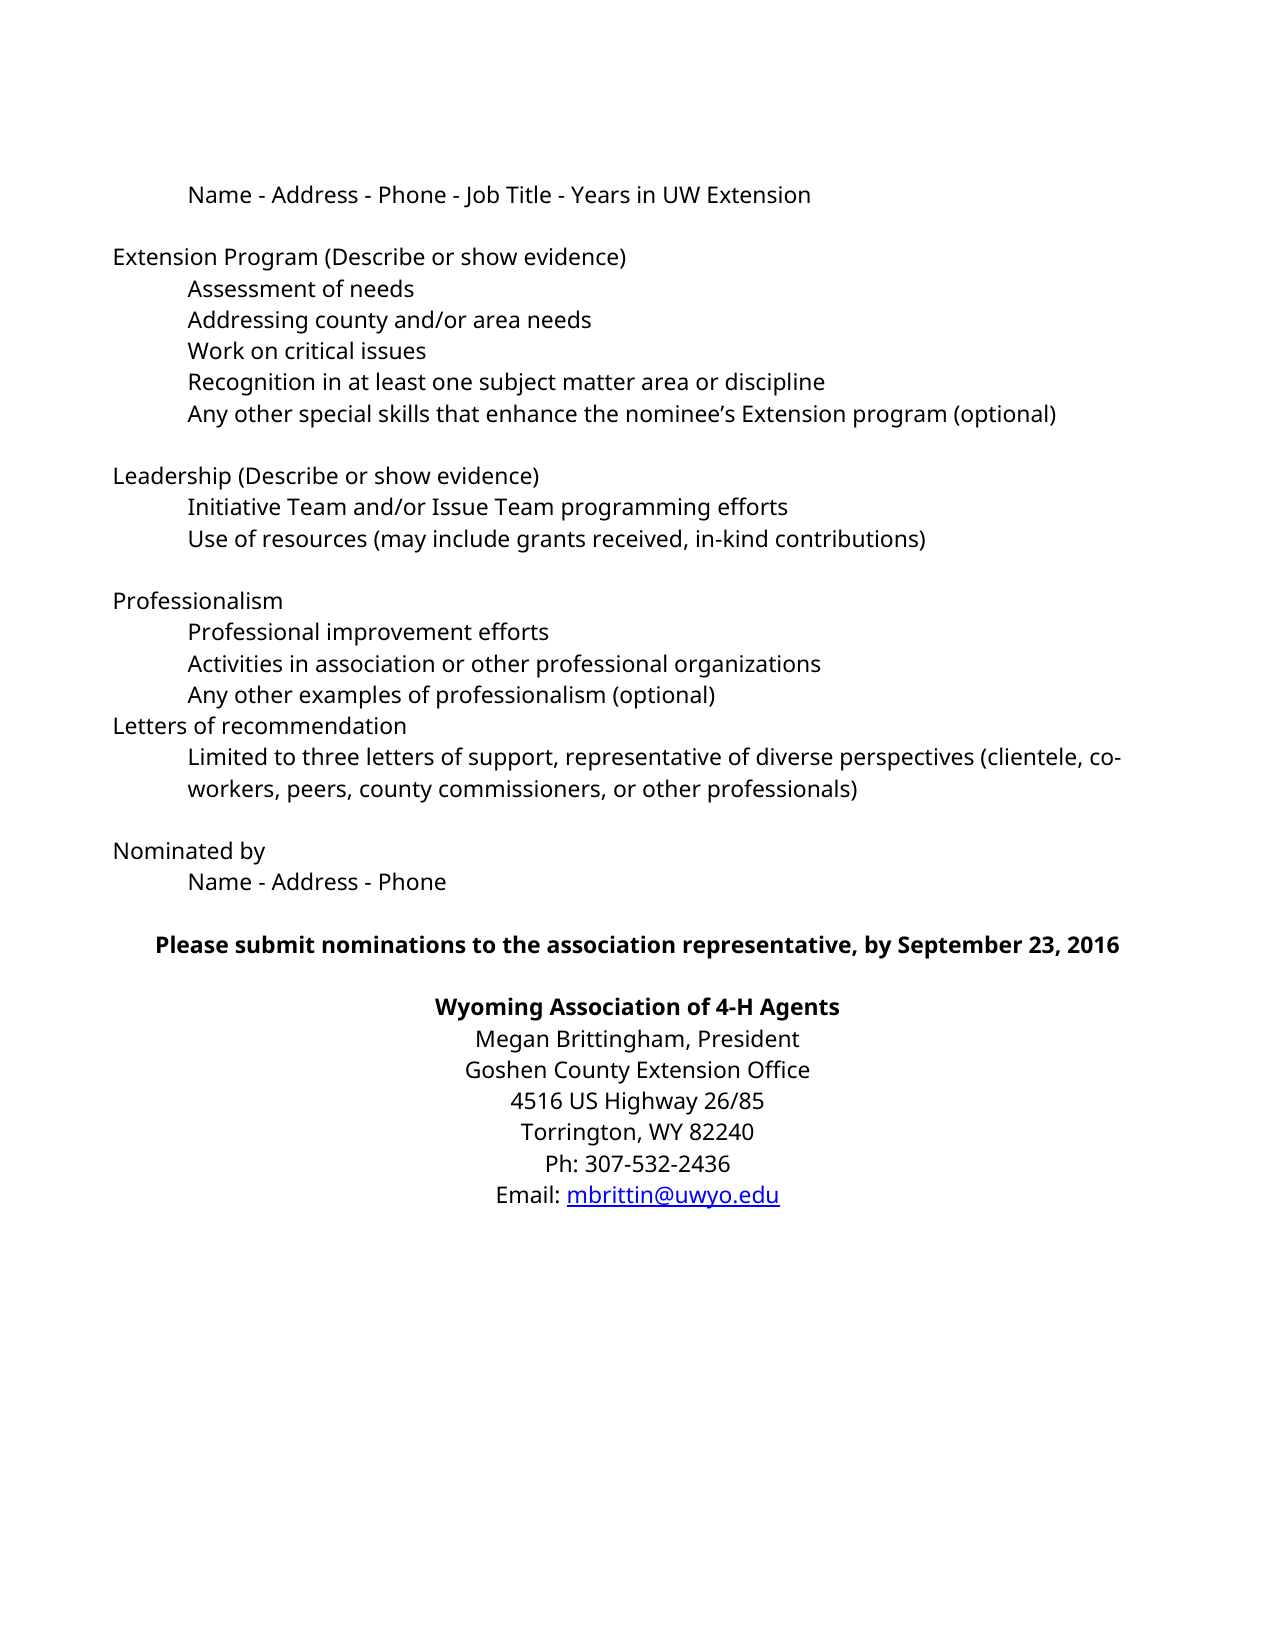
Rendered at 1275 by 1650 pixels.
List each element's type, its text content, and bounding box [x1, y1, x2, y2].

text Initiative Team and/or Issue Team programming efforts [112, 491, 1162, 522]
text Megan Brittingham, President [112, 1022, 1162, 1054]
text Professionalism [112, 585, 1162, 616]
text Goshen County Extension Office [112, 1054, 1162, 1085]
text Nominated by [112, 835, 1162, 866]
text Limited to three letters of support, representative of diverse perspectives (clientele, co-workers, peers, county commissioners, or other professionals) [187, 741, 1162, 804]
text Work on critical issues [112, 335, 1162, 366]
text Please submit nominations to the association representative, by September 23, 2016 [112, 929, 1162, 960]
text Activities in association or other professional organizations [112, 647, 1162, 679]
text Letters of recommendation [112, 710, 1162, 741]
text Email: mbrittin@uwyo.edu [112, 1179, 1162, 1210]
text Any other special skills that enhance the nominee’s Extension program (optional) [112, 397, 1162, 429]
text Professional improvement efforts [112, 616, 1162, 647]
text Use of resources (may include grants received, in-kind contributions) [187, 522, 1162, 554]
text Addressing county and/or area needs [112, 304, 1162, 335]
text Assessment of needs [112, 272, 1162, 304]
text Any other examples of professionalism (optional) [112, 679, 1162, 710]
text Extension Program (Describe or show evidence) [112, 241, 1162, 272]
text Recognition in at least one subject matter area or discipline [112, 366, 1162, 397]
text Torrington, WY 82240 [112, 1116, 1162, 1147]
text Ph: 307-532-2436 [112, 1147, 1162, 1179]
text Name - Address - Phone [112, 866, 1162, 897]
text Wyoming Association of 4-H Agents [112, 991, 1162, 1022]
text 4516 US Highway 26/85 [112, 1085, 1162, 1116]
text Leadership (Describe or show evidence) [112, 460, 1162, 491]
text Name - Address - Phone - Job Title - Years in UW Extension [112, 179, 1162, 210]
